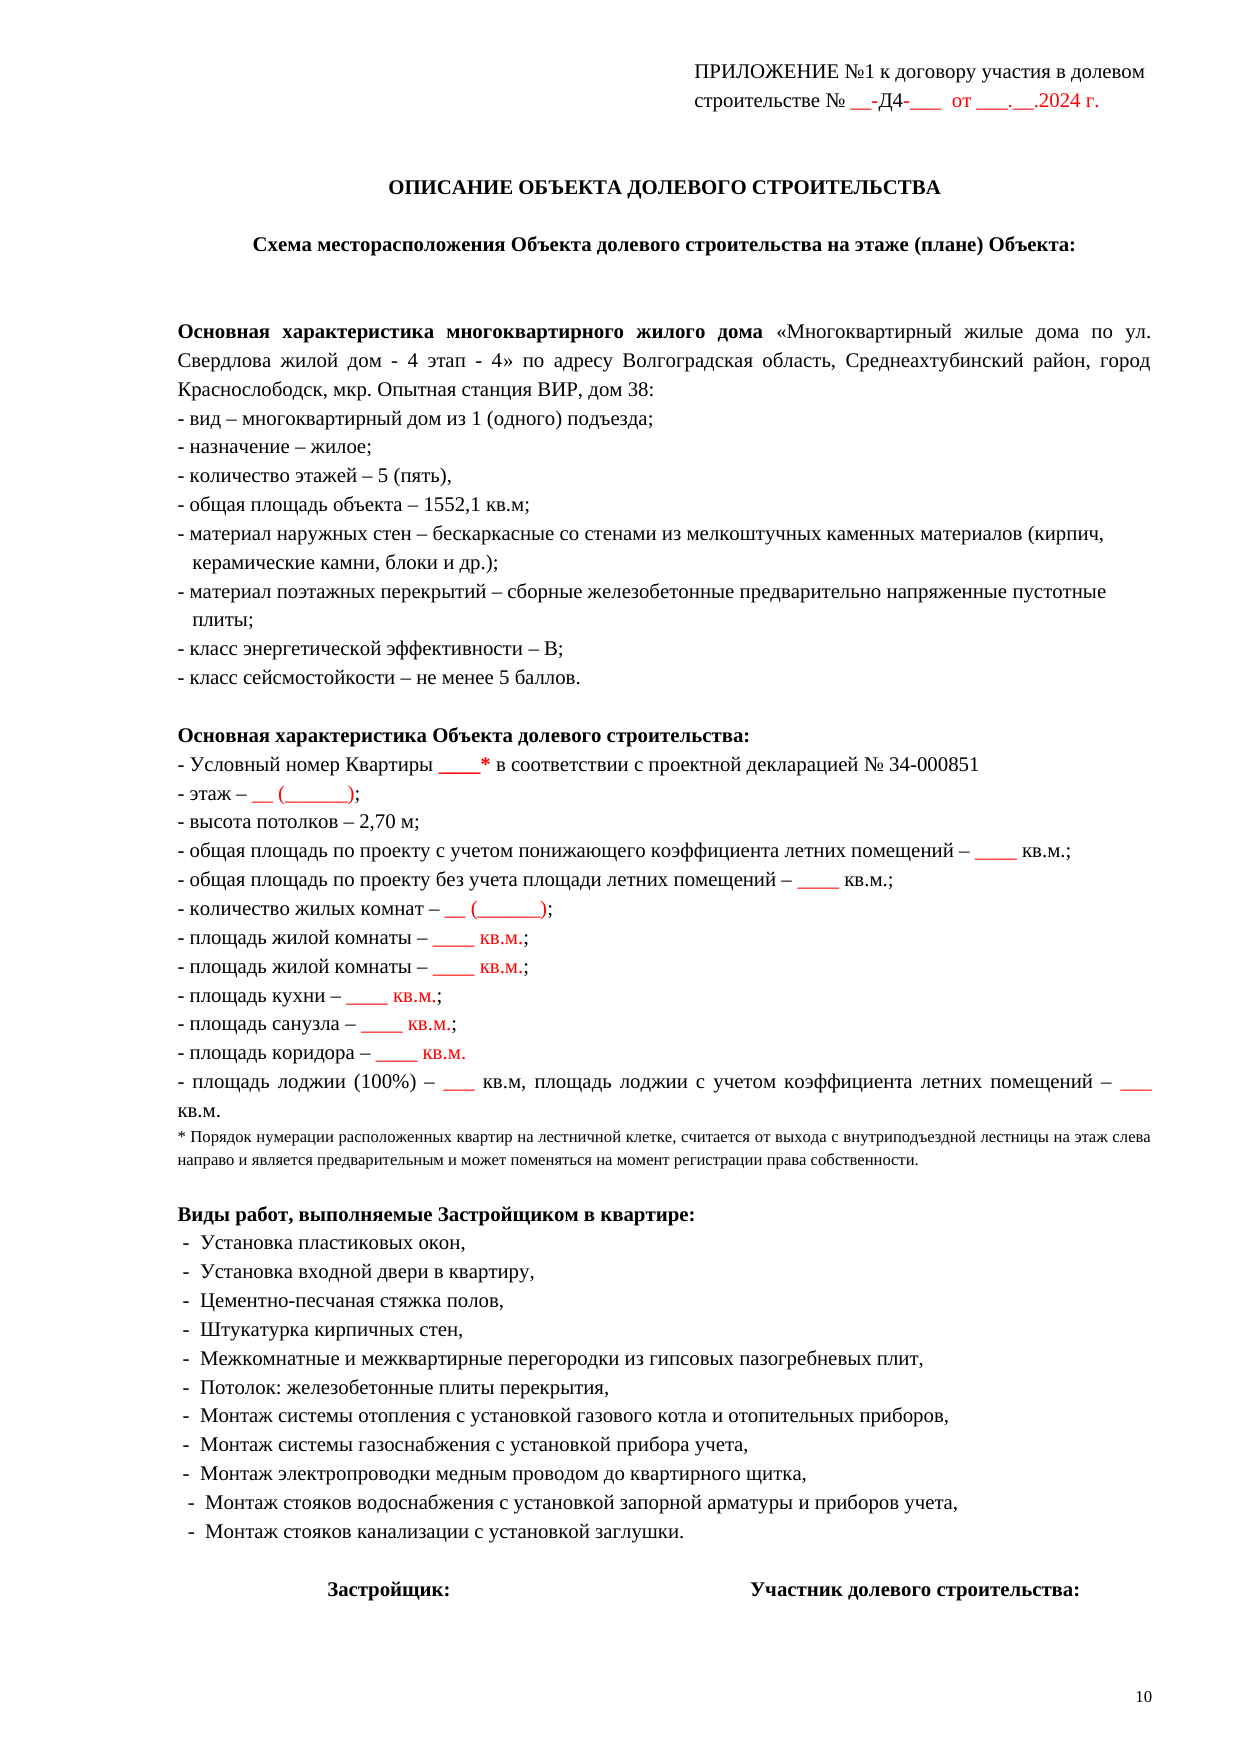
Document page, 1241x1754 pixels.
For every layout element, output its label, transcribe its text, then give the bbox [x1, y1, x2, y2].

text - количество этажей – 5 (пять), [177, 463, 1152, 487]
text - общая площадь по проекту без учета площади летних помещений – ____ кв.м.; [177, 867, 1152, 891]
text - материал поэтажных перекрытий – сборные железобетонные предварительно напряженные пустотные плиты; [177, 578, 1152, 631]
text - Монтаж системы газоснабжения с установкой прибора учета, [177, 1432, 1152, 1456]
text - Условный номер Квартиры ____* в соответствии с проектной декларацией № 34-000851 [177, 752, 1152, 776]
text - Штукатурка кирпичных стен, [177, 1317, 1152, 1341]
text - площадь кухни – ____ кв.м.; [177, 982, 1152, 1007]
text - Монтаж системы отопления с установкой газового котла и отопительных приборов, [177, 1403, 1152, 1427]
text Основная характеристика Объекта долевого строительства: [177, 723, 1152, 747]
text * Порядок нумерации расположенных квартир на лестничной клетке, считается от выхода с внутриподъездной лестницы на этаж слева направо и является предварительным и может поменяться на момент регистрации права собственности. [177, 1127, 1152, 1169]
text - Потолок: железобетонные плиты перекрытия, [177, 1374, 1152, 1399]
text ПРИЛОЖЕНИЕ №1 к договору участия в долевом строительстве № __-Д4-___ от ___.__.2024 г. [694, 59, 1152, 112]
text - общая площадь объекта – 1552,1 кв.м; [177, 492, 1152, 516]
text - количество жилых комнат – __ (______); [177, 896, 1152, 920]
text Схема месторасположения Объекта долевого строительства на этаже (плане) Объекта: [177, 232, 1152, 256]
text - площадь жилой комнаты – ____ кв.м.; [177, 954, 1152, 978]
text - Установка входной двери в квартиру, [177, 1259, 1152, 1283]
text - площадь лоджии (100%) – ___ кв.м, площадь лоджии с учетом коэффициента летних помещений – ___ кв.м. [177, 1069, 1152, 1122]
text ОПИСАНИЕ ОБЪЕКТА ДОЛЕВОГО СТРОИТЕЛЬСТВА [177, 174, 1152, 199]
text - площадь коридора – ____ кв.м. [177, 1040, 1152, 1064]
table_header Участник долевого строительства: [639, 1577, 1191, 1606]
text - класс энергетической эффективности – В; [177, 636, 1152, 660]
text - вид – многоквартирный дом из 1 (одного) подъезда; [177, 405, 1152, 429]
text - Цементно-песчаная стяжка полов, [177, 1288, 1152, 1312]
text Основная характеристика многоквартирного жилого дома «Многоквартирный жилые дома по ул. Свердлова жилой дом - 4 этап - 4» по адресу Волгоградская область, Среднеахтубинский район, город Краснослободск, мкр. Опытная станция ВИР, дом 38: [177, 319, 1152, 401]
text - Монтаж стояков водоснабжения с установкой запорной арматуры и приборов учета, [177, 1490, 1152, 1514]
text Виды работ, выполняемые Застройщиком в квартире: [177, 1201, 1152, 1226]
text - площадь санузла – ____ кв.м.; [177, 1011, 1152, 1035]
text - высота потолков – 2,70 м; [177, 809, 1152, 833]
text - класс сейсмостойкости – не менее 5 баллов. [177, 665, 1152, 689]
text - Установка пластиковых окон, [177, 1230, 1152, 1254]
text - материал наружных стен – бескаркасные со стенами из мелкоштучных каменных материалов (кирпич, керамические камни, блоки и др.); [177, 521, 1152, 574]
text - этаж – __ (______); [177, 781, 1152, 804]
text - общая площадь по проекту с учетом понижающего коэффициента летних помещений – ____ кв.м.; [177, 838, 1152, 862]
text - площадь жилой комнаты – ____ кв.м.; [177, 925, 1152, 949]
text - назначение – жилое; [177, 434, 1152, 458]
text - Межкомнатные и межквартирные перегородки из гипсовых пазогребневых плит, [177, 1346, 1152, 1370]
text - Монтаж стояков канализации с установкой заглушки. [177, 1519, 1152, 1543]
text - Монтаж электропроводки медным проводом до квартирного щитка, [177, 1461, 1152, 1485]
table_header Застройщик: [138, 1577, 639, 1606]
